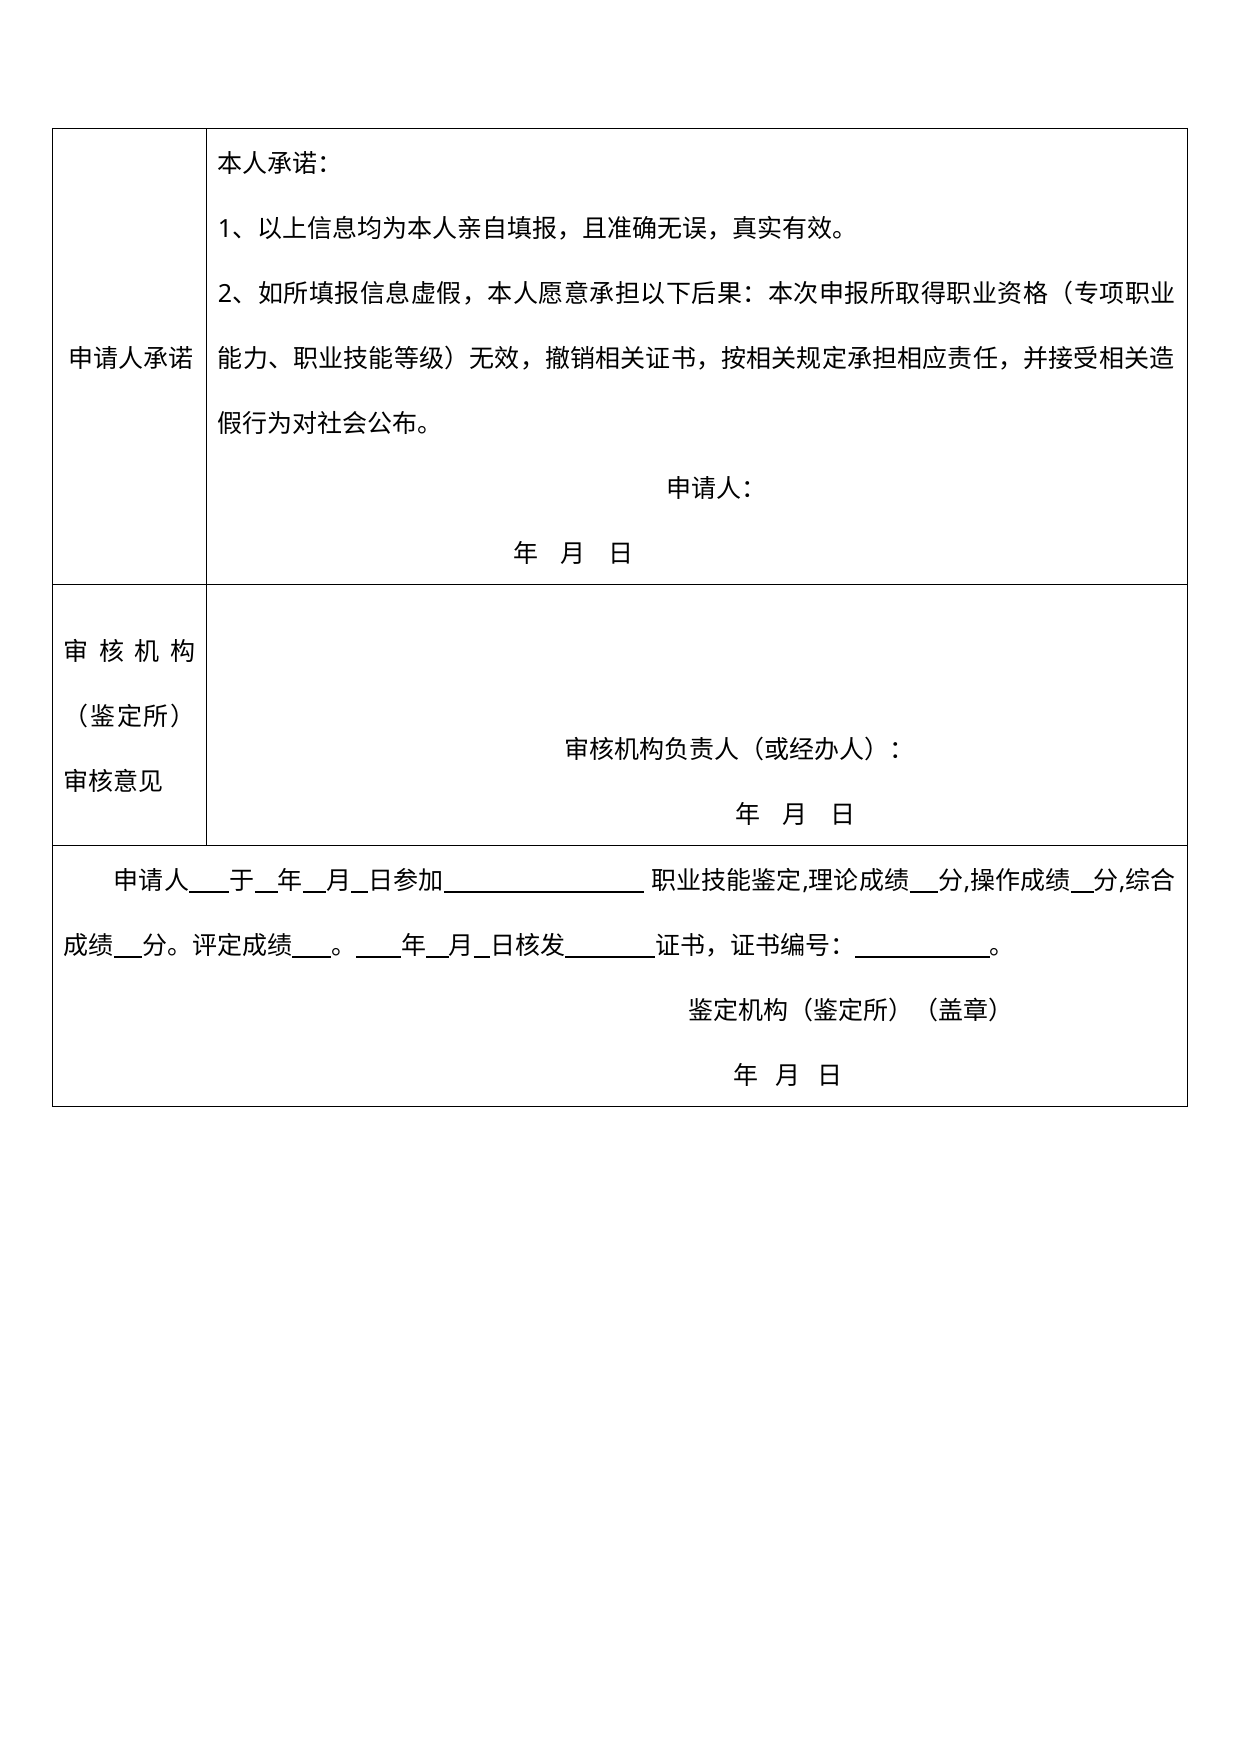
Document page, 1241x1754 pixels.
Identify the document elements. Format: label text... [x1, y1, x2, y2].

table_cell 本人承诺： 1、以上信息均为本人亲自填报，且准确无误，真实有效。 2、如所填报信息虚假，本人愿意承担以下后果：本次申报所取得职业资格（专项职业能力、职业技能等级）无效，撤销相关证书，按相关规定承担相应责任，并接受相关造假行为对社会公布。 申请人： 年 月 日 [207, 129, 1187, 584]
table_cell 审核机构负责人（或经办人）： 年 月 日 [207, 585, 1187, 845]
table_cell 申请人 于 年 月 日参加 职业技能鉴定,理论成绩 分,操作成绩 分,综合成绩 分。评定成绩 。 年 月 日核发 证书，证书编号： 。 鉴定机构（鉴定所）（盖章） 年 月 日 [53, 846, 1187, 1106]
table_cell 申请人承诺 [53, 129, 206, 584]
table_cell 审核机构（鉴定所）审核意见 [53, 585, 206, 845]
